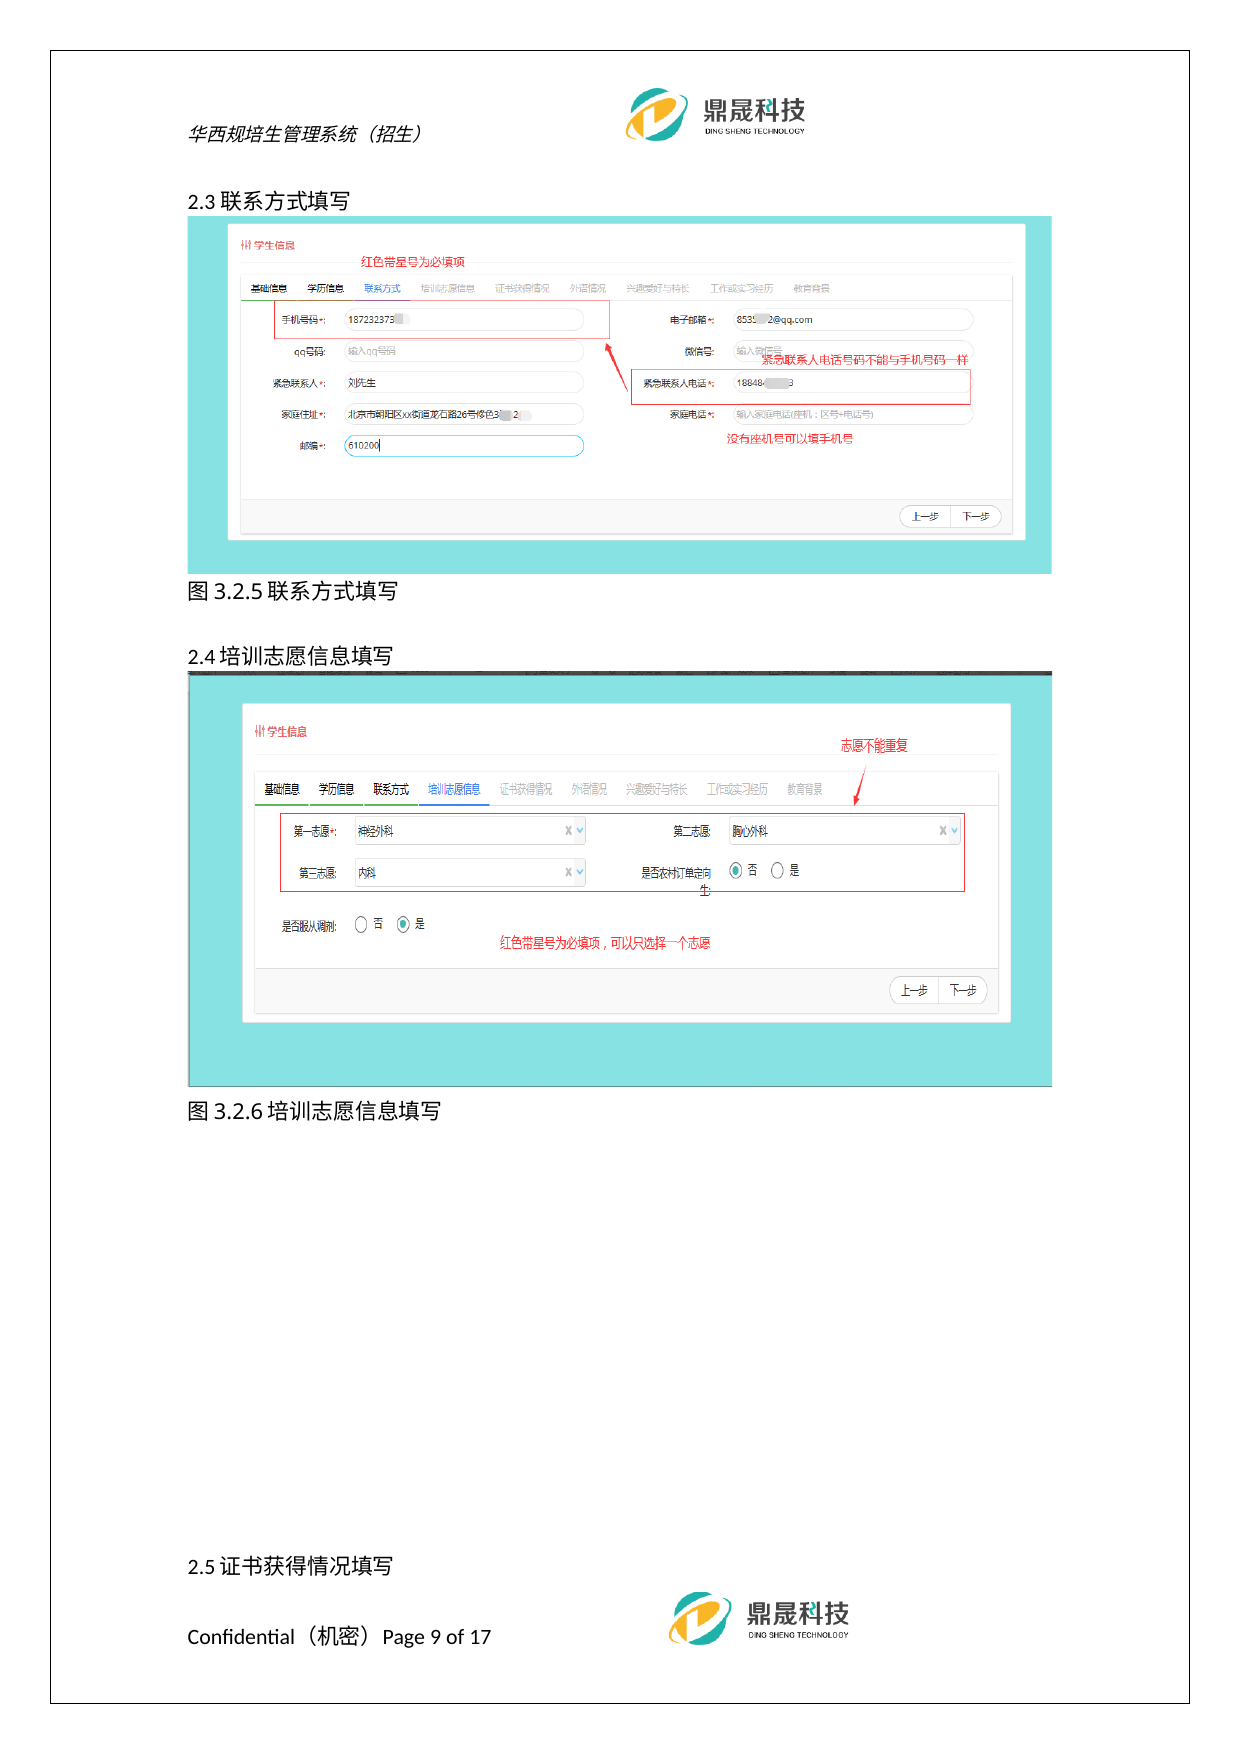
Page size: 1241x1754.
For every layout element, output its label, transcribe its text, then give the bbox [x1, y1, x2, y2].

picture [625, 88, 805, 141]
text 图3.2.5联系方式填写 [187, 574, 1053, 606]
picture [187, 671, 1053, 1087]
text 2.5证书获得情况填写 [187, 1549, 1053, 1581]
picture [668, 1592, 849, 1645]
text 2.4培训志愿信息填写 [187, 639, 1053, 671]
picture [187, 216, 1052, 574]
text 2.3 联系方式填写 [187, 184, 1053, 216]
text 图3.2.6培训志愿信息填写 [187, 1094, 1053, 1126]
